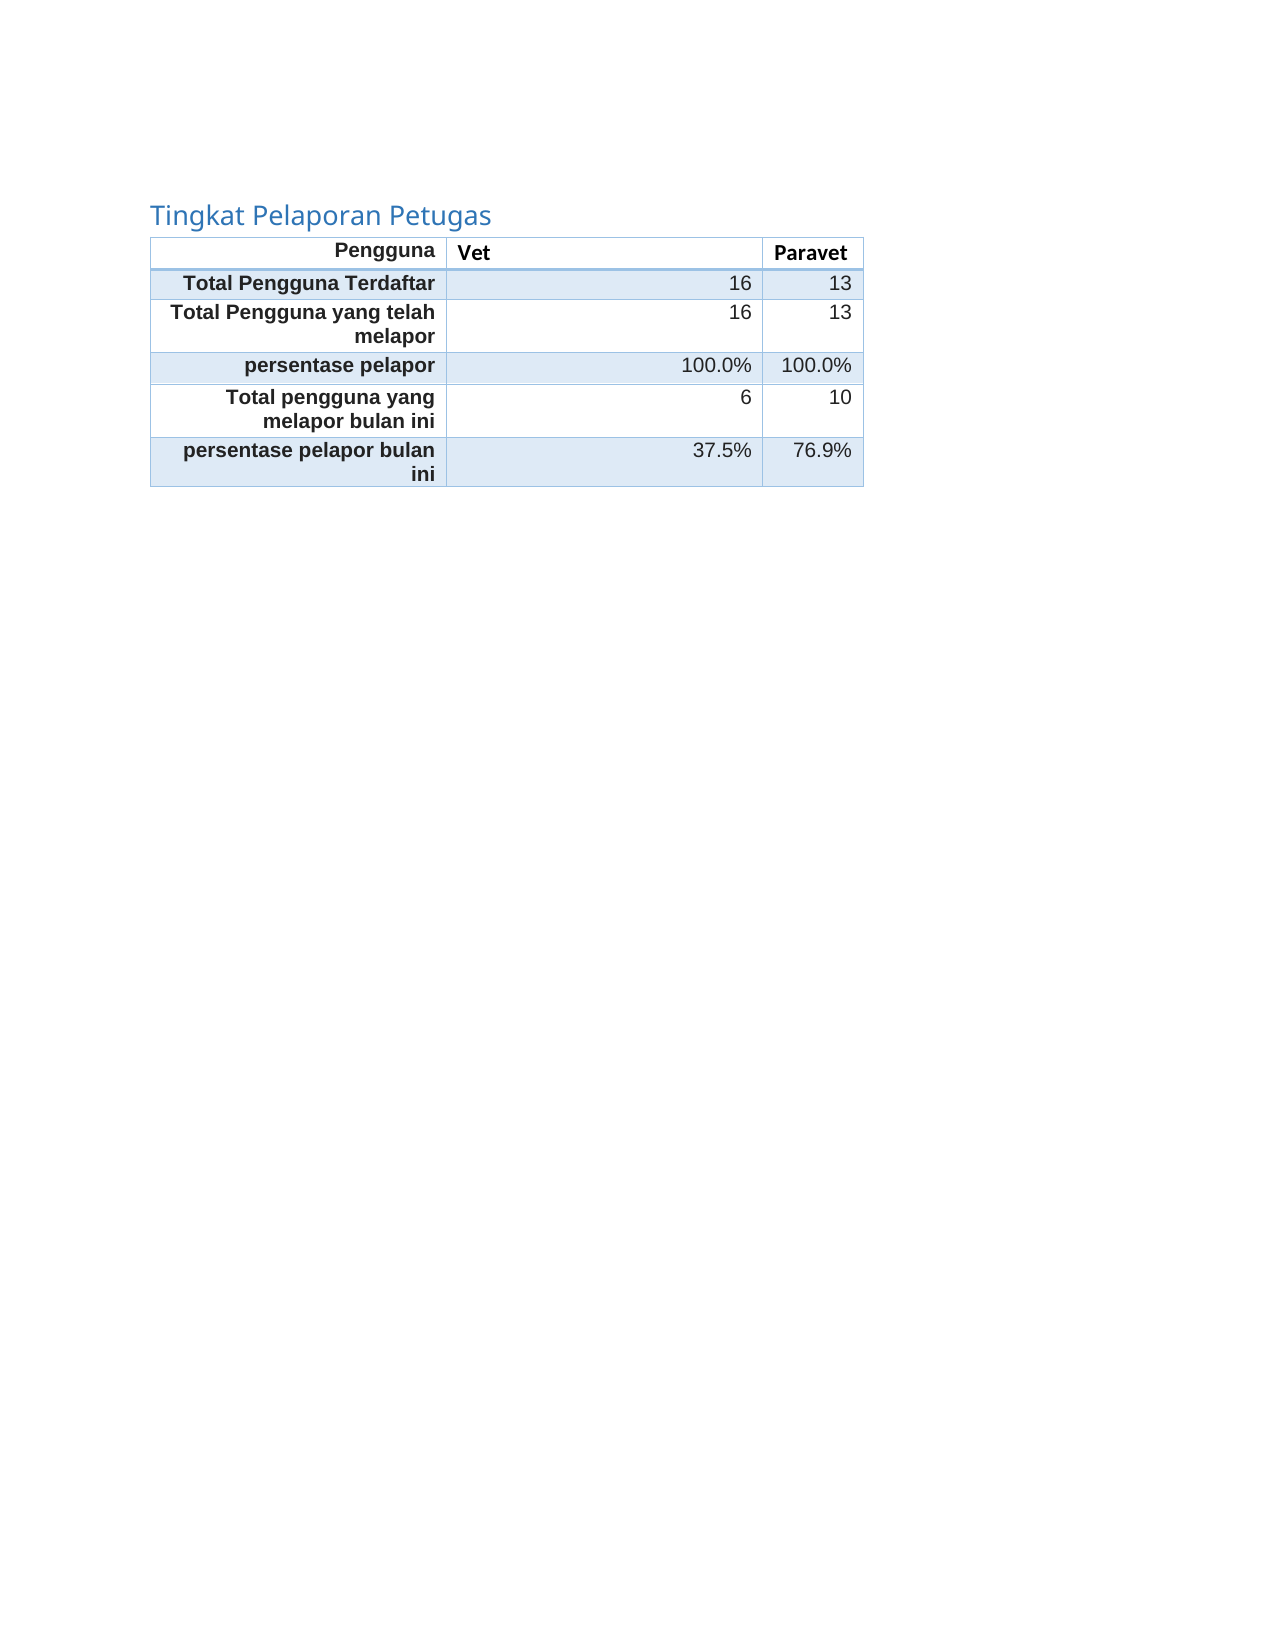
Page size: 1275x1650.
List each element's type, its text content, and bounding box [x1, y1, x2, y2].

table_cell persentase pelapor bulan ini [151, 438, 446, 486]
table_cell 16 [447, 300, 762, 352]
table_cell Total pengguna yang melapor bulan ini [151, 385, 446, 437]
table_cell 6 [447, 385, 762, 437]
table_cell 100.0% [447, 353, 762, 383]
table_cell 10 [763, 385, 863, 437]
table_cell Total Pengguna Terdaftar [151, 271, 446, 299]
subtitle Tingkat Pelaporan Petugas [150, 197, 1125, 234]
table_cell 13 [763, 271, 863, 299]
table_cell 37.5% [447, 438, 762, 486]
table_cell 100.0% [763, 353, 863, 383]
table_header Paravet [763, 238, 863, 268]
table_cell 13 [763, 300, 863, 352]
table_header Pengguna [151, 238, 446, 268]
table_cell 76.9% [763, 438, 863, 486]
table_header Vet [447, 238, 762, 268]
table_cell Total Pengguna yang telah melapor [151, 300, 446, 352]
table_cell persentase pelapor [151, 353, 446, 383]
table_cell 16 [447, 271, 762, 299]
